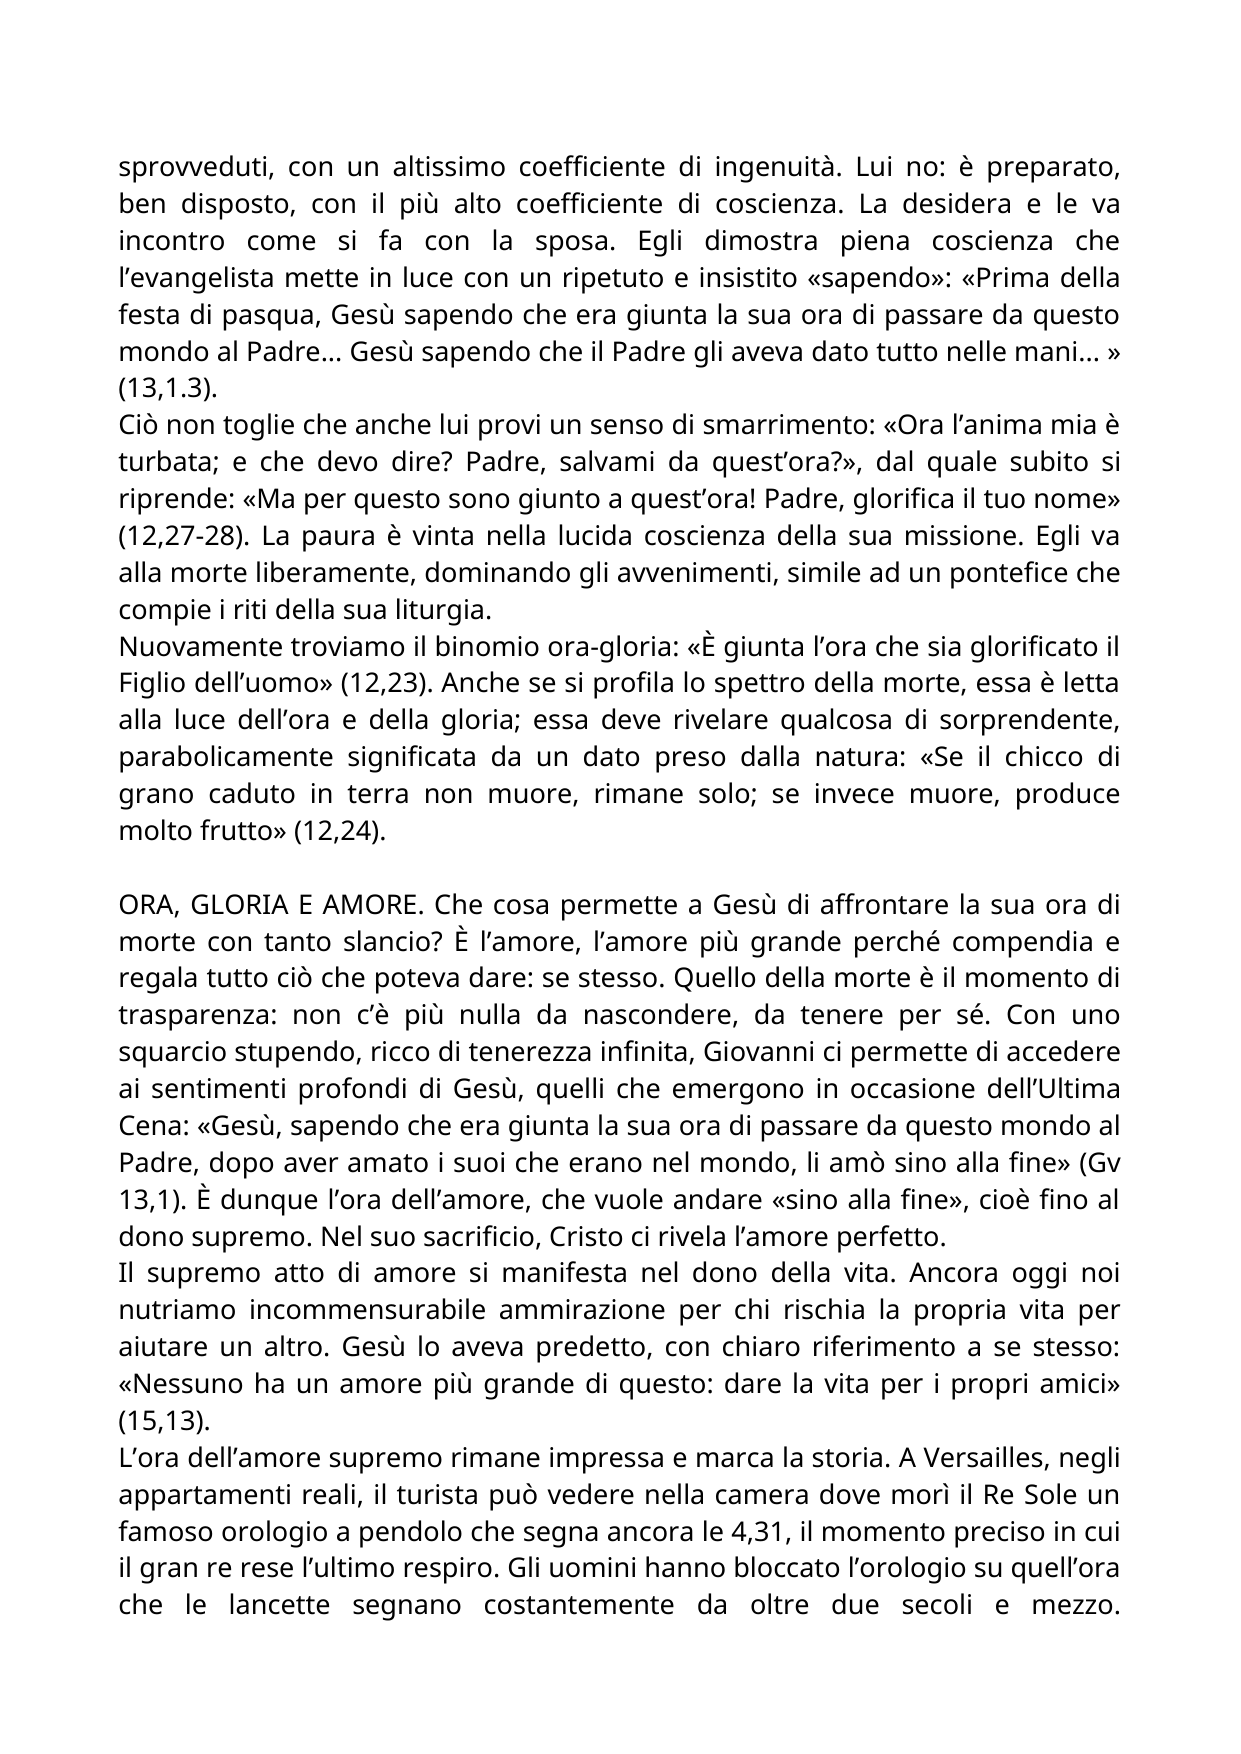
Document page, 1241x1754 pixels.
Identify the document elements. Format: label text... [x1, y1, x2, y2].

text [118, 148, 1122, 406]
text Il supremo atto di amore si manifesta nel dono della vita. Ancora oggi noi nutriamo incommensurabile ammirazione per chi rischia la propria vita per aiutare un altro. Gesù lo aveva predetto, con chiaro riferimento a se stesso: «Nessuno ha un amore più grande di questo: dare la vita per i propri amici» (15,13). [118, 1254, 1122, 1438]
text Ciò non toglie che anche lui provi un senso di smarrimento: «Ora l’anima mia è turbata; e che devo dire? Padre, salvami da quest’ora?», dal quale subito si riprende: «Ma per questo sono giunto a quest’ora! Padre, glorifica il tuo nome» (12,27-28). La paura è vinta nella lucida coscienza della sua missione. Egli va alla morte liberamente, dominando gli avvenimenti, simile ad un pontefice che compie i riti della sua liturgia. [118, 406, 1122, 627]
text ORA, GLORIA E AMORE. Che cosa permette a Gesù di affrontare la sua ora di morte con tanto slancio? È l’amore, l’amore più grande perché compendia e regala tutto ciò che poteva dare: se stesso. Quello della morte è il momento di trasparenza: non c’è più nulla da nascondere, da tenere per sé. Con uno squarcio stupendo, ricco di tenerezza infinita, Giovanni ci permette di accedere ai sentimenti profondi di Gesù, quelli che emergono in occasione dell’Ultima Cena: «Gesù, sapendo che era giunta la sua ora di passare da questo mondo al Padre, dopo aver amato i suoi che erano nel mondo, li amò sino alla fine» (Gv 13,1). È dunque l’ora dell’amore, che vuole andare «sino alla fine», cioè fino al dono supremo. Nel suo sacrificio, Cristo ci rivela l’amore perfetto. [118, 885, 1122, 1254]
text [118, 1438, 1122, 1623]
text Nuovamente troviamo il binomio ora-gloria: «È giunta l’ora che sia glorificato il Figlio dell’uomo» (12,23). Anche se si profila lo spettro della morte, essa è letta alla luce dell’ora e della gloria; essa deve rivelare qualcosa di sorprendente, parabolicamente significata da un dato preso dalla natura: «Se il chicco di grano caduto in terra non muore, rimane solo; se invece muore, produce molto frutto» (12,24). [118, 627, 1122, 848]
